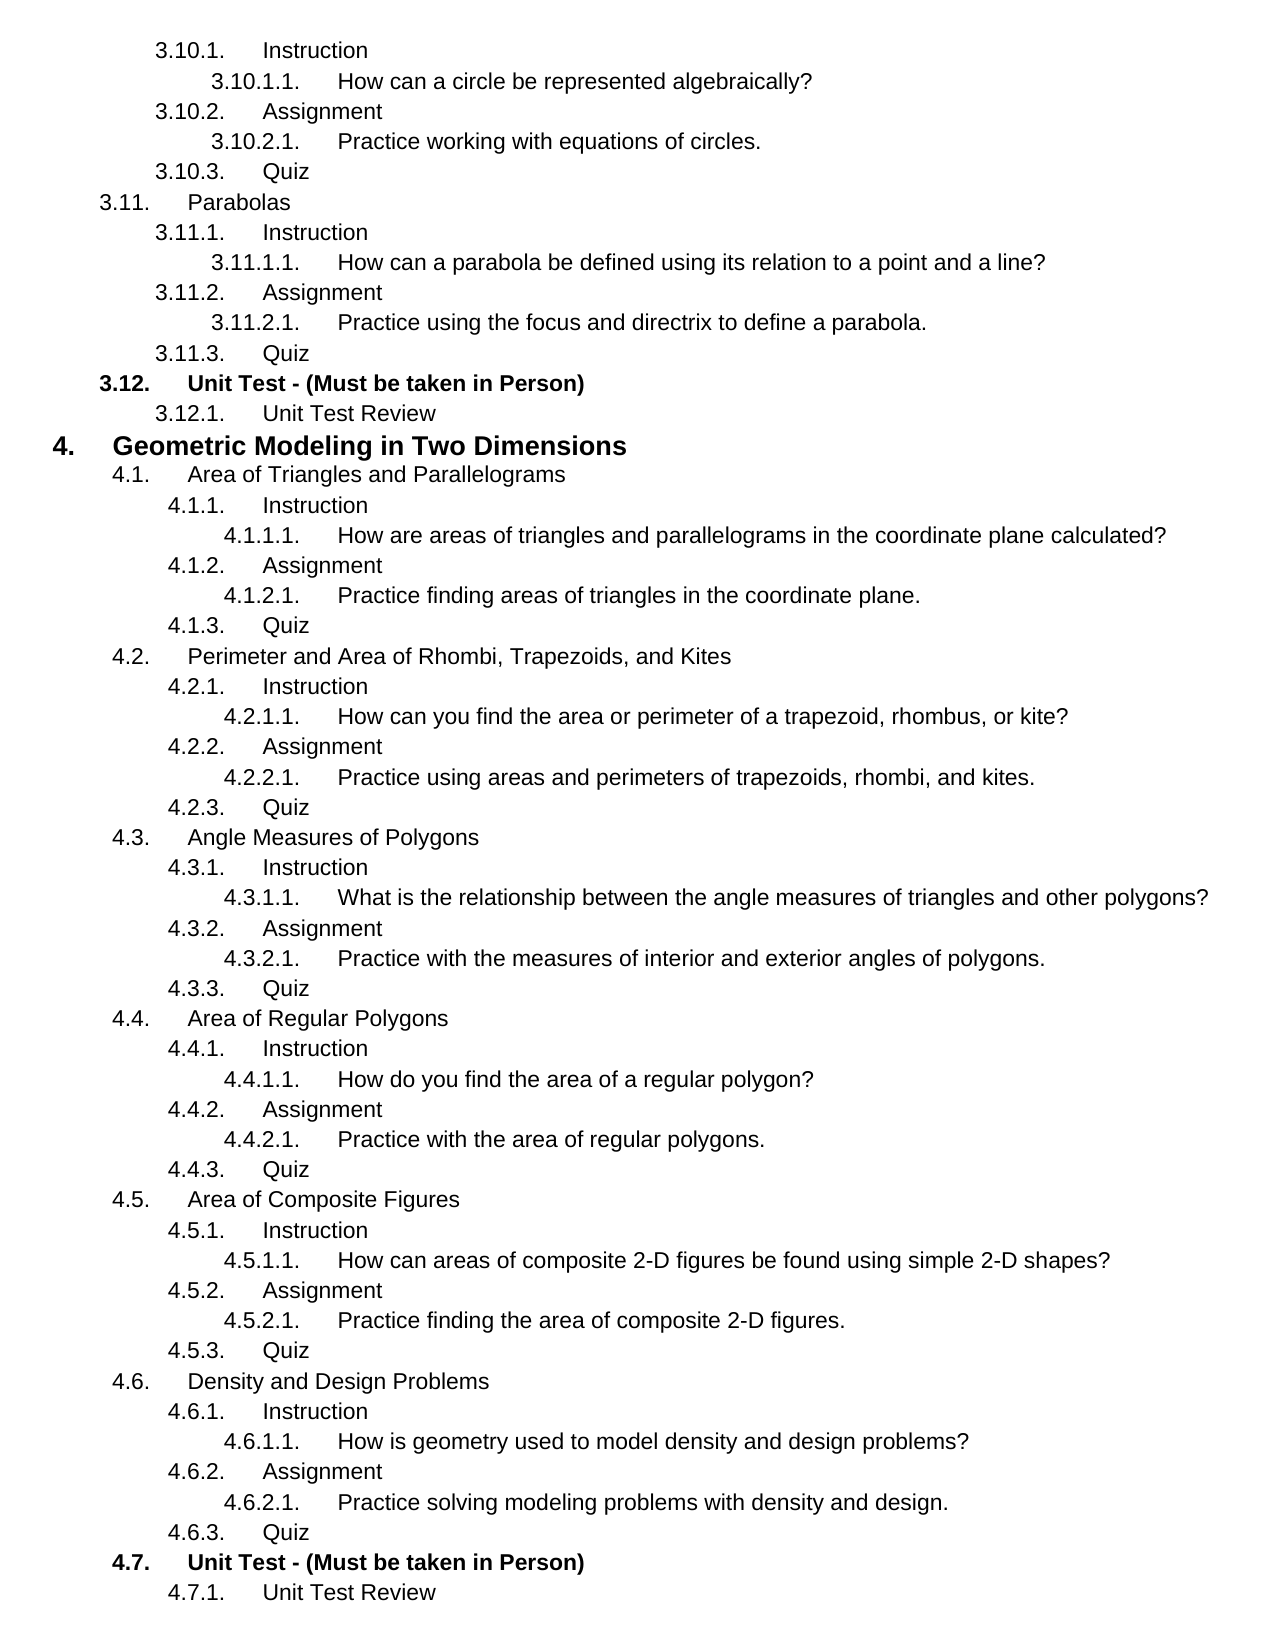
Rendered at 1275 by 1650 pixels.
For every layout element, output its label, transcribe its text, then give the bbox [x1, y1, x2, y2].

list Instruction [225, 492, 1237, 518]
list How is geometry used to model density and design problems? [300, 1428, 1237, 1454]
list Assignment [225, 1277, 1237, 1303]
list Assignment [225, 733, 1237, 760]
list Practice working with equations of circles. [300, 128, 1237, 154]
list How can areas of composite 2-D figures be found using simple 2-D shapes? [300, 1247, 1237, 1273]
list Area of Triangles and Parallelograms [150, 461, 1237, 488]
list Instruction [225, 673, 1237, 699]
list Practice with the measures of interior and exterior angles of polygons. [300, 945, 1237, 971]
list Assignment [225, 1458, 1237, 1485]
list Instruction [225, 37, 1237, 64]
list Area of Composite Figures [150, 1186, 1237, 1213]
list Area of Regular Polygons [150, 1005, 1237, 1032]
list Quiz [225, 1156, 1237, 1183]
list Parabolas [150, 188, 1237, 215]
list Assignment [225, 1096, 1237, 1122]
subtitle Geometric Modeling in Two Dimensions [75, 430, 1237, 461]
list Unit Test Review [225, 1579, 1237, 1606]
list Quiz [225, 158, 1237, 185]
list Quiz [225, 1337, 1237, 1364]
list Practice with the area of regular polygons. [300, 1126, 1237, 1152]
list Quiz [225, 1519, 1237, 1545]
list Practice finding the area of composite 2-D figures. [300, 1307, 1237, 1334]
list How do you find the area of a regular polygon? [300, 1066, 1237, 1092]
list Practice solving modeling problems with density and design. [300, 1488, 1237, 1515]
list Quiz [225, 612, 1237, 639]
list Instruction [225, 854, 1237, 881]
list Practice using the focus and directrix to define a parabola. [300, 309, 1237, 336]
list Instruction [225, 1217, 1237, 1243]
list How are areas of triangles and parallelograms in the coordinate plane calculated? [300, 522, 1237, 548]
list Unit Test - (Must be taken in Person) [150, 1549, 1237, 1575]
list Assignment [225, 98, 1237, 124]
list Angle Measures of Polygons [150, 824, 1237, 850]
list Density and Design Problems [150, 1368, 1237, 1394]
list What is the relationship between the angle measures of triangles and other polygons? [300, 884, 1237, 911]
list Perimeter and Area of Rhombi, Trapezoids, and Kites [150, 643, 1237, 669]
list Practice finding areas of triangles in the coordinate plane. [300, 582, 1237, 609]
list How can you find the area or perimeter of a trapezoid, rhombus, or kite? [300, 703, 1237, 729]
list How can a circle be represented algebraically? [300, 68, 1237, 94]
list Instruction [225, 1035, 1237, 1062]
list Quiz [225, 339, 1237, 366]
list Assignment [225, 914, 1237, 941]
list Practice using areas and perimeters of trapezoids, rhombi, and kites. [300, 763, 1237, 790]
list Instruction [225, 1398, 1237, 1424]
list Unit Test Review [225, 400, 1237, 426]
list How can a parabola be defined using its relation to a point and a line? [300, 249, 1237, 275]
list Instruction [225, 219, 1237, 245]
list Quiz [225, 975, 1237, 1001]
list Assignment [225, 279, 1237, 306]
list Assignment [225, 552, 1237, 578]
list Quiz [225, 794, 1237, 820]
list Unit Test - (Must be taken in Person) [150, 370, 1237, 396]
